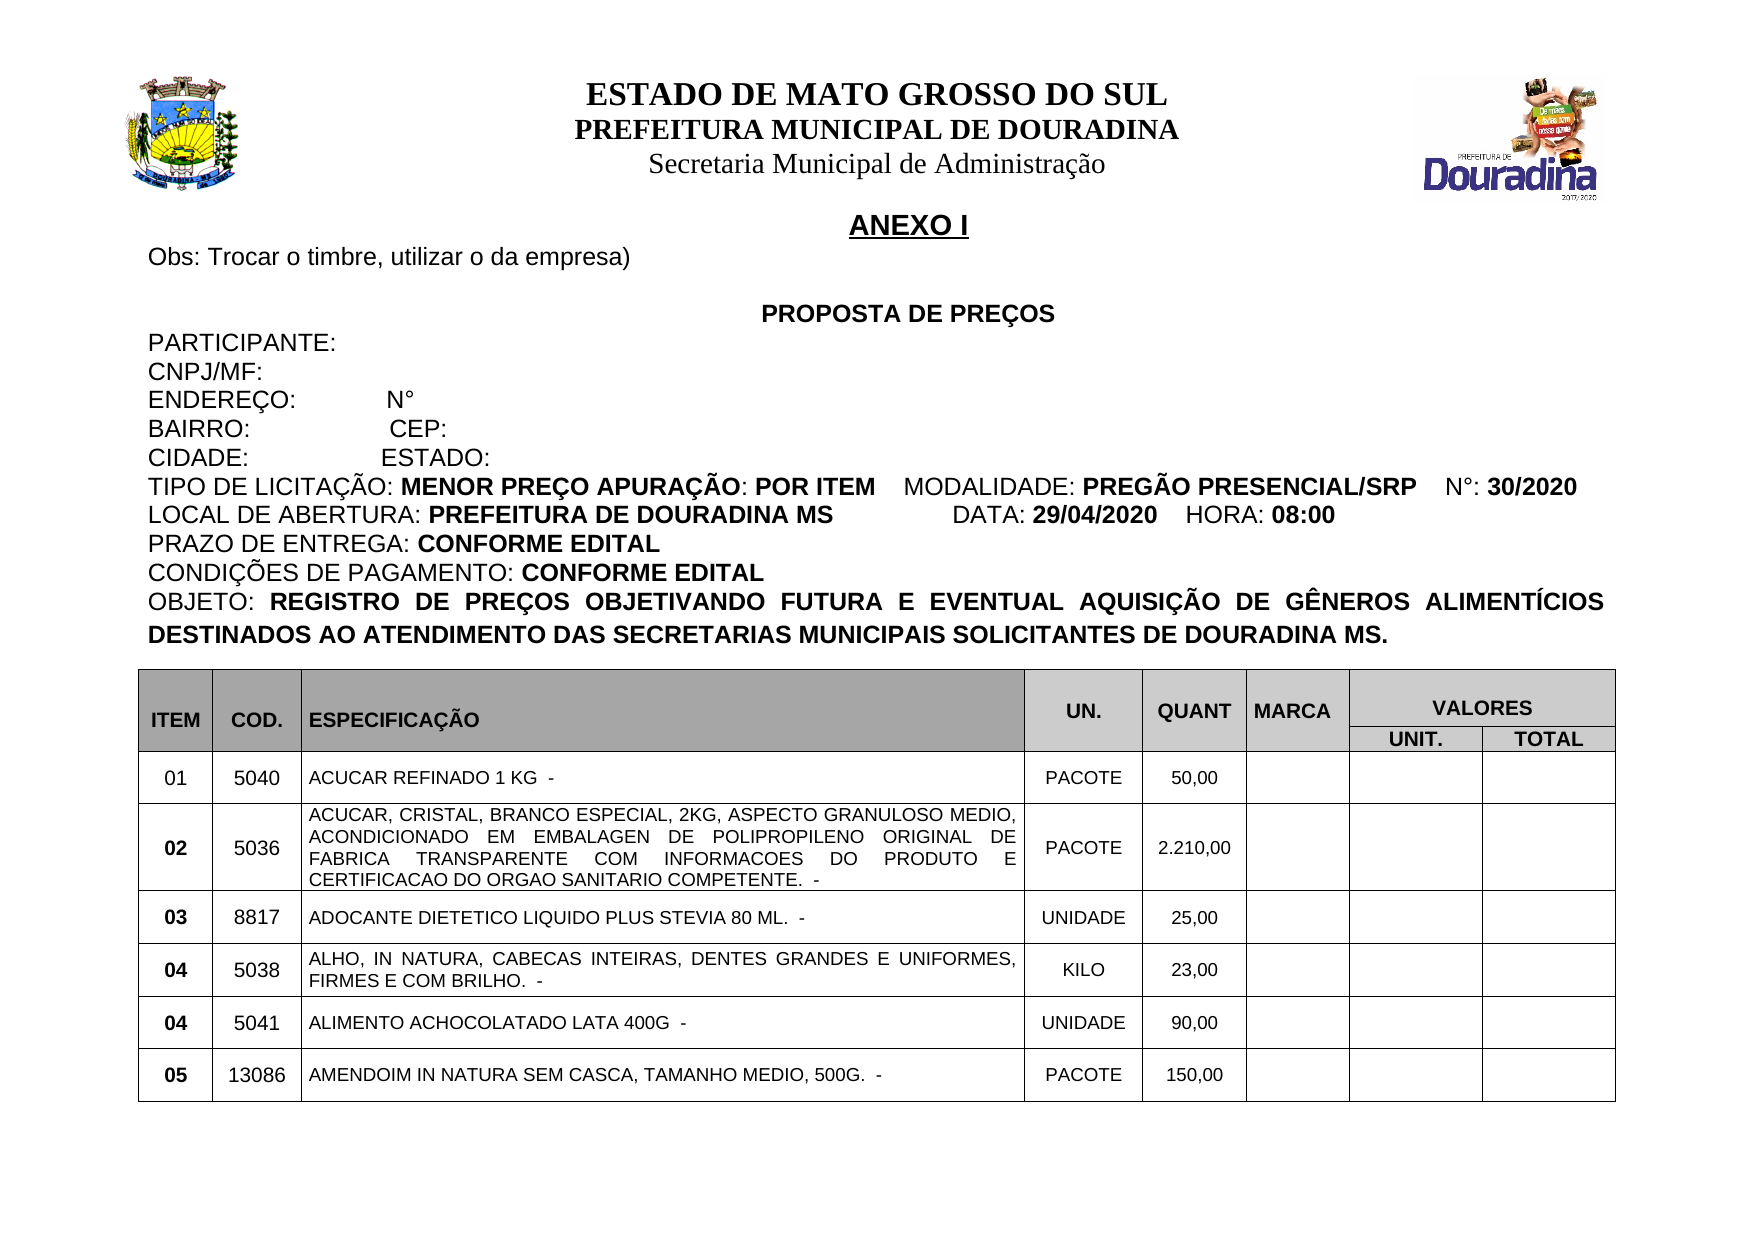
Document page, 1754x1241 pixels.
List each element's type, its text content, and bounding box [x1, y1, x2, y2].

table_cell [1247, 891, 1349, 943]
table_cell [1350, 891, 1482, 943]
table_cell 5038 [213, 944, 301, 996]
table_cell PACOTE [1025, 804, 1142, 890]
text TIPO DE LICITAÇÃO: MENOR PREÇO APURAÇÃO: POR ITEM MODALIDADE: PREGÃO PRESENCIAL/SRP N°: 30/2020 [148, 472, 1609, 500]
table_cell [1247, 944, 1349, 996]
table_cell PACOTE [1025, 752, 1142, 803]
table_cell ALIMENTO ACHOCOLATADO LATA 400G - [302, 997, 1024, 1048]
table_cell [1483, 1049, 1615, 1101]
table_header ESPECIFICAÇÃO [302, 670, 1024, 751]
table_cell 8817 [213, 891, 301, 943]
table_cell 150,00 [1143, 1049, 1246, 1101]
table_header VALORES [1350, 670, 1615, 726]
table_cell TOTAL [1483, 727, 1615, 751]
table_cell 03 [139, 891, 212, 943]
table_cell PACOTE [1025, 1049, 1142, 1101]
text PRAZO DE ENTREGA: CONFORME EDITAL [148, 529, 1669, 558]
text PARTICIPANTE: [148, 328, 1669, 357]
table_cell ALHO, IN NATURA, CABECAS INTEIRAS, DENTES GRANDES E UNIFORMES, FIRMES E COM BRILHO. - [302, 944, 1024, 996]
table_cell 5036 [213, 804, 301, 890]
table_cell [1247, 752, 1349, 803]
table_cell [1350, 752, 1482, 803]
table_cell 2.210,00 [1143, 804, 1246, 890]
table_cell KILO [1025, 944, 1142, 996]
picture [115, 63, 247, 201]
table_cell [1247, 997, 1349, 1048]
table_cell AMENDOIM IN NATURA SEM CASCA, TAMANHO MEDIO, 500G. - [302, 1049, 1024, 1101]
table_cell [1350, 944, 1482, 996]
picture [1413, 74, 1607, 204]
text ANEXO I [148, 208, 1669, 242]
table_header ITEM [139, 670, 212, 751]
table_cell ADOCANTE DIETETICO LIQUIDO PLUS STEVIA 80 ML. - [302, 891, 1024, 943]
table_cell 02 [139, 804, 212, 890]
table_header UN. [1025, 670, 1142, 751]
table_cell 5040 [213, 752, 301, 803]
table_cell [1483, 752, 1615, 803]
table_cell 04 [139, 944, 212, 996]
table_cell UNIDADE [1025, 891, 1142, 943]
text LOCAL DE ABERTURA: PREFEITURA DE DOURADINA MS DATA: 29/04/2020 HORA: 08:00 [148, 500, 1669, 529]
table_cell [1350, 804, 1482, 890]
text PROPOSTA DE PREÇOS [148, 299, 1669, 328]
table_cell [1247, 1049, 1349, 1101]
table_cell ACUCAR REFINADO 1 KG - [302, 752, 1024, 803]
table_cell 5041 [213, 997, 301, 1048]
table_cell 13086 [213, 1049, 301, 1101]
table_cell UNIDADE [1025, 997, 1142, 1048]
table_cell 04 [139, 997, 212, 1048]
table_cell [1483, 891, 1615, 943]
table_cell 23,00 [1143, 944, 1246, 996]
table_header QUANT [1143, 670, 1246, 751]
table_cell 25,00 [1143, 891, 1246, 943]
text CONDIÇÕES DE PAGAMENTO: CONFORME EDITAL [148, 558, 1669, 587]
table_cell ACUCAR, CRISTAL, BRANCO ESPECIAL, 2KG, ASPECTO GRANULOSO MEDIO, ACONDICIONADO EM EMBALAGEN DE POLIPROPILENO ORIGINAL DE FABRICA TRANSPARENTE COM INFORMACOES DO PRODUTO E CERTIFICACAO DO ORGAO SANITARIO COMPETENTE. - [302, 804, 1024, 890]
table_cell [1483, 804, 1615, 890]
table_cell [1350, 997, 1482, 1048]
table_cell [1350, 1049, 1482, 1101]
table_cell UNIT. [1350, 727, 1482, 751]
table_cell 50,00 [1143, 752, 1246, 803]
table_cell 05 [139, 1049, 212, 1101]
table_cell [1247, 804, 1349, 890]
table_cell 90,00 [1143, 997, 1246, 1048]
text ENDEREÇO: N° [148, 385, 1669, 414]
table_cell [1483, 944, 1615, 996]
text OBJETO: REGISTRO DE PREÇOS OBJETIVANDO FUTURA E EVENTUAL AQUISIÇÃO DE GÊNEROS ALIMENTÍCIOS DESTINADOS AO ATENDIMENTO DAS SECRETARIAS MUNICIPAIS SOLICITANTES DE DOURADINA MS. [148, 587, 1606, 648]
text BAIRRO: CEP: [148, 414, 1669, 443]
table_cell [1483, 997, 1615, 1048]
text CNPJ/MF: [148, 357, 1669, 385]
text CIDADE: ESTADO: [148, 443, 1669, 472]
text Obs: Trocar o timbre, utilizar o da empresa) [148, 242, 1669, 270]
table_header MARCA [1247, 670, 1349, 751]
table_header COD. [213, 670, 301, 751]
table_cell 01 [139, 752, 212, 803]
